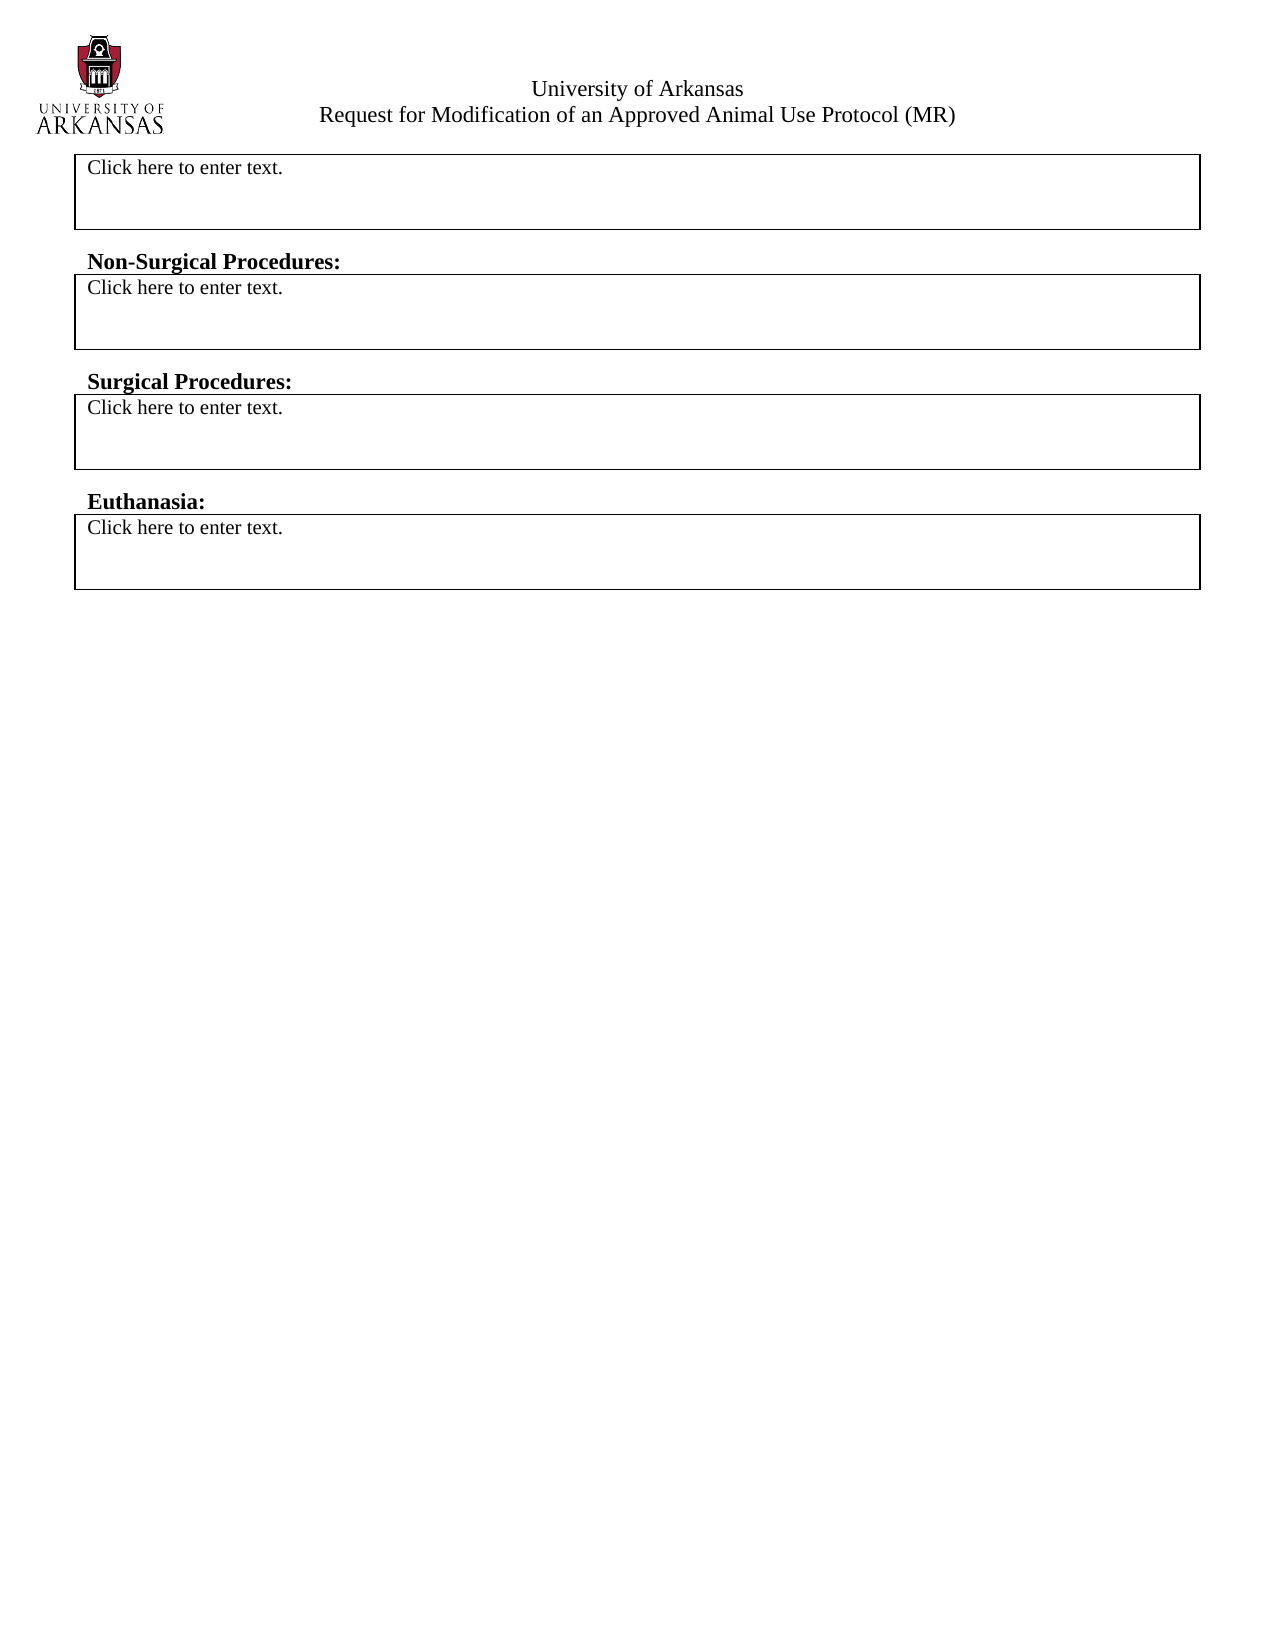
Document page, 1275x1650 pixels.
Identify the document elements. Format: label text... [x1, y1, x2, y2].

table_cell Euthanasia: [75, 470, 1200, 514]
table_cell Surgical Procedures: [75, 350, 1200, 394]
table_cell Non-Surgical Procedures: [75, 230, 1200, 274]
picture [35, 35, 164, 134]
